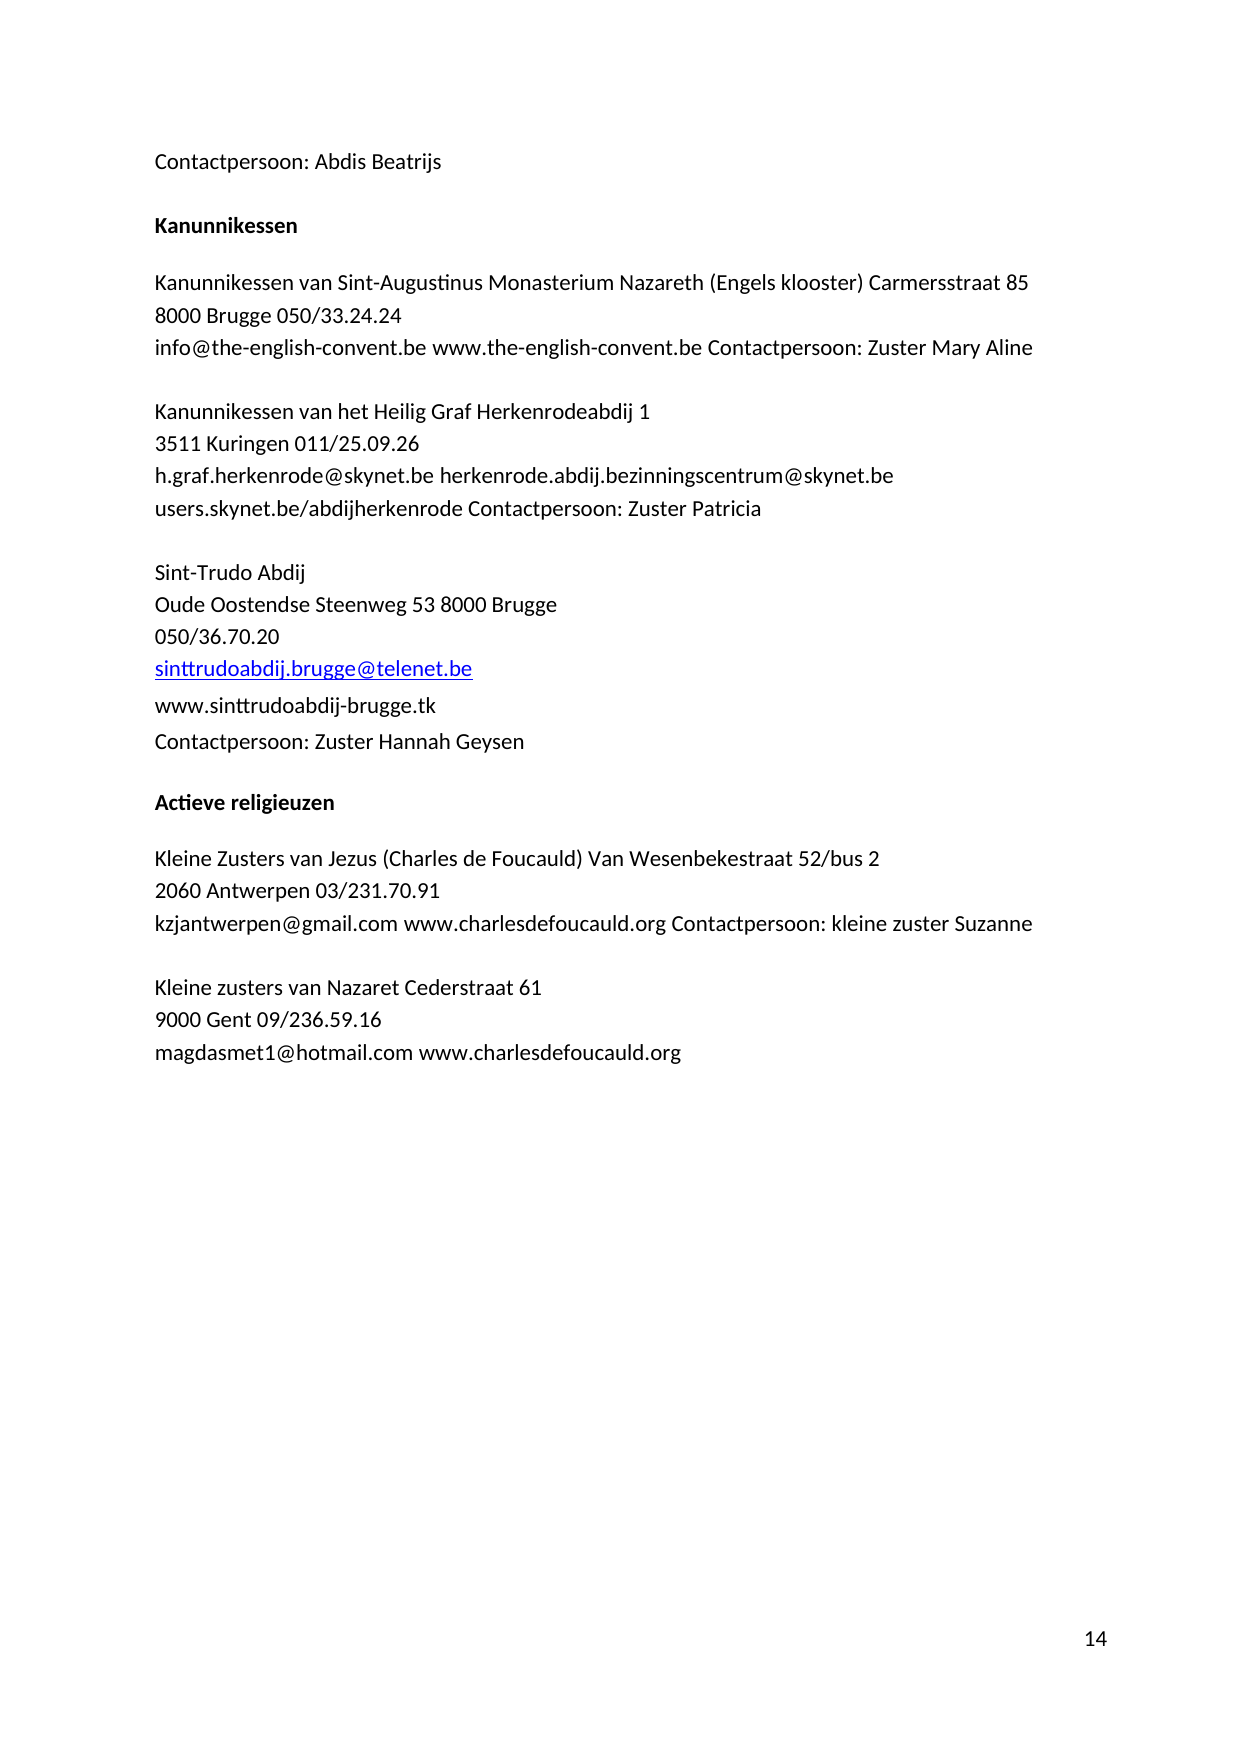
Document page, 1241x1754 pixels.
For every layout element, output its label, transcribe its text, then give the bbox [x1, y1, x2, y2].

text sinttrudoabdij.brugge@telenet.be [154, 654, 1100, 683]
text Sint-Trudo Abdij [154, 558, 1100, 586]
text www.sinttrudoabdij-brugge.tk [154, 691, 1100, 719]
text Contactpersoon: Zuster Hannah Geysen [154, 727, 1100, 756]
text Kleine zusters van Nazaret Cederstraat 61 [154, 973, 1100, 1001]
text Actieve religieuzen [154, 788, 1100, 816]
text Kanunnikessen [154, 212, 1100, 240]
text magdasmet1@hotmail.com www.charlesdefoucauld.org [154, 1038, 1100, 1066]
text Kanunnikessen van het Heilig Graf Herkenrodeabdij 1 [154, 397, 1100, 425]
text info@the-english-convent.be www.the-english-convent.be Contactpersoon: Zuster Mary Aline [154, 333, 1100, 361]
text Oude Oostendse Steenweg 53 8000 Brugge [154, 590, 1100, 618]
text 8000 Brugge 050/33.24.24 [154, 301, 1100, 329]
text 2060 Antwerpen 03/231.70.91 [154, 877, 1100, 904]
text 050/36.70.20 [154, 622, 1100, 650]
text Contactpersoon: Abdis Beatrijs [154, 147, 1100, 175]
text 9000 Gent 09/236.59.16 [154, 1005, 1100, 1033]
text kzjantwerpen@gmail.com www.charlesdefoucauld.org Contactpersoon: kleine zuster Suzanne [154, 909, 1100, 937]
text 3511 Kuringen 011/25.09.26 [154, 429, 1100, 457]
text Kanunnikessen van Sint-Augustinus Monasterium Nazareth (Engels klooster) Carmersstraat 85 [154, 268, 1100, 297]
text Kleine Zusters van Jezus (Charles de Foucauld) Van Wesenbekestraat 52/bus 2 [154, 844, 1100, 873]
text h.graf.herkenrode@skynet.be herkenrode.abdij.bezinningscentrum@skynet.be users.skynet.be/abdijherkenrode Contactpersoon: Zuster Patricia [154, 462, 1100, 522]
